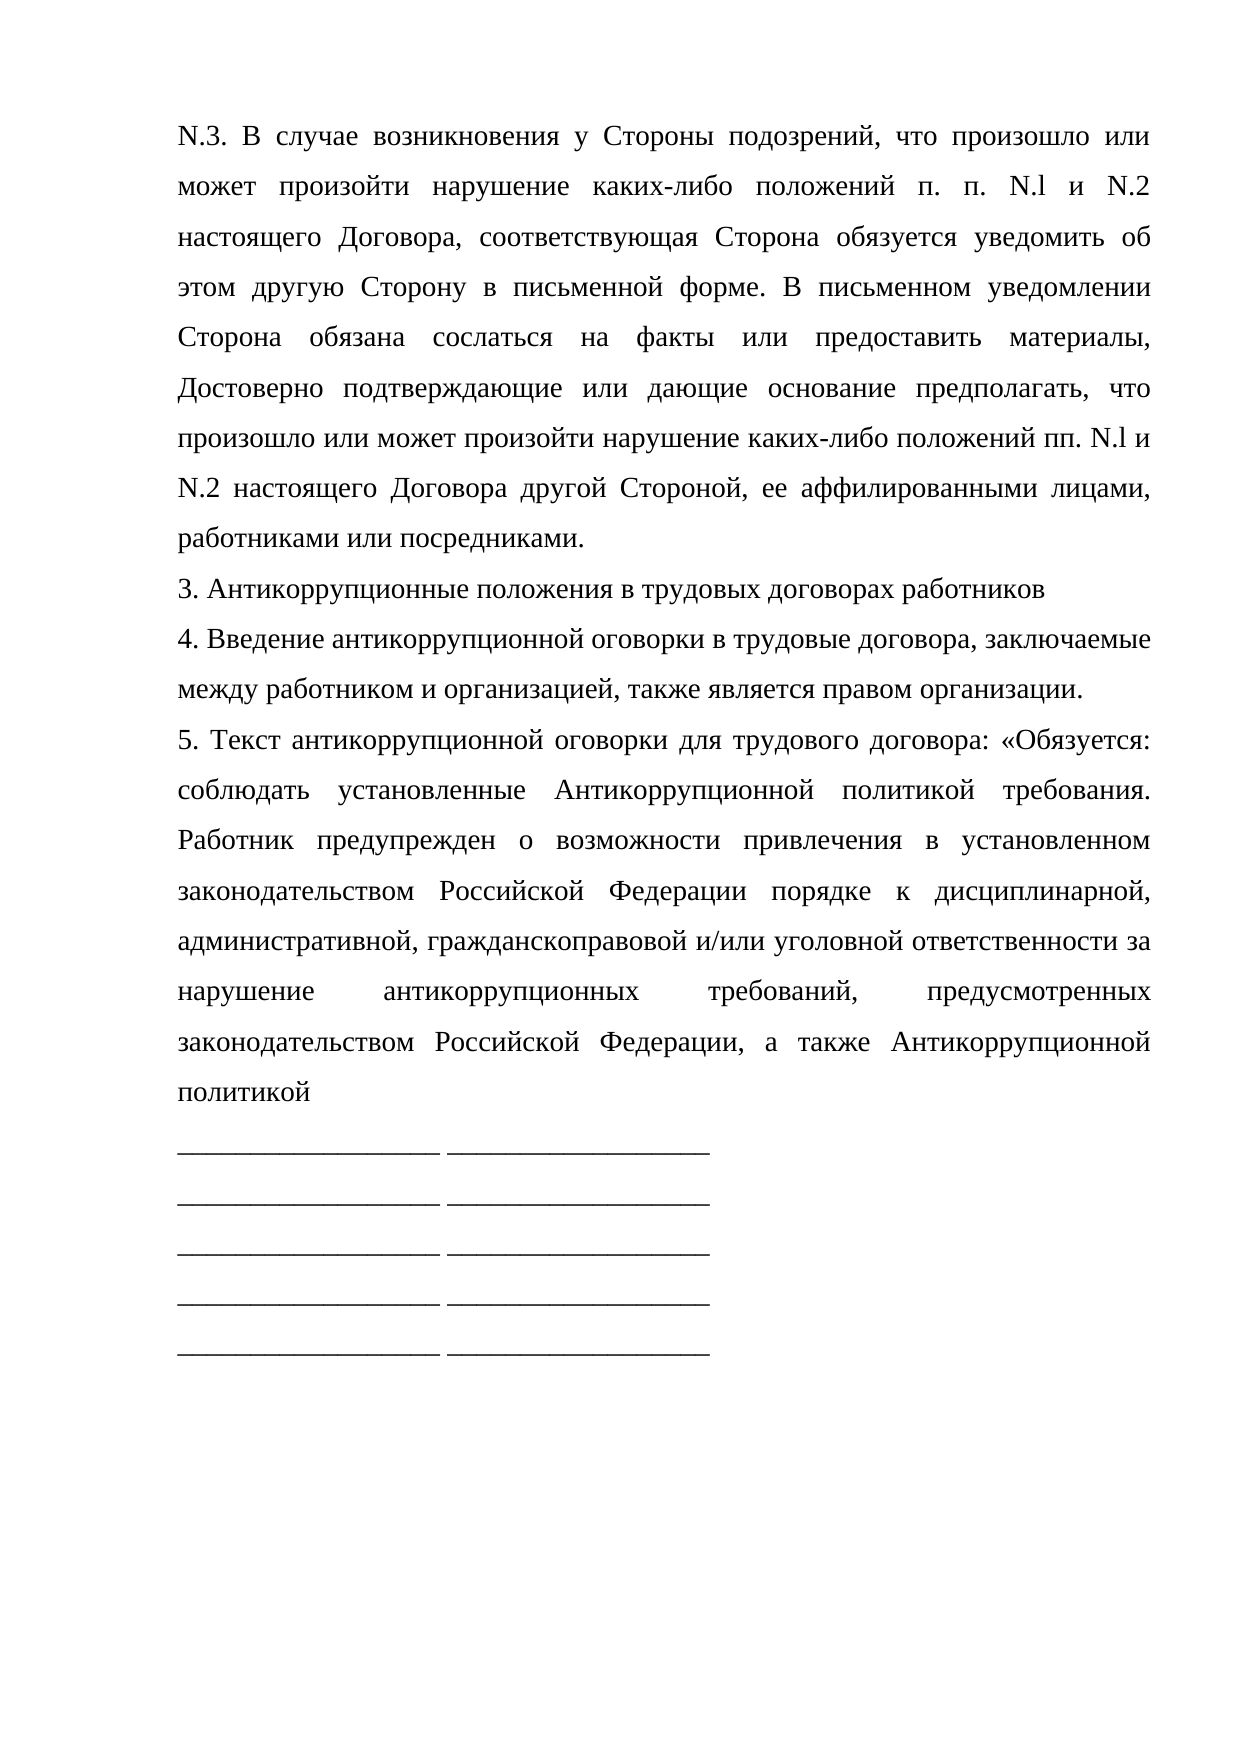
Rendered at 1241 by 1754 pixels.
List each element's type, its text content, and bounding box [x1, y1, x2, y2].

text 4. Введение антикоррупционной оговорки в трудовые договора, заключаемые между работником и организацией, также является правом организации. [177, 621, 1152, 705]
text 3. Антикоррупционные положения в трудовых договорах работников [177, 571, 1152, 604]
text __________________ __________________ [177, 1326, 1152, 1359]
text __________________ __________________ [177, 1175, 1152, 1208]
text N.3. В случае возникновения у Стороны подозрений, что произошло или может произойти нарушение каких-либо положений п. п. N.l и N.2 настоящего Договора, соответствующая Сторона обязуется уведомить об этом другую Сторону в письменной форме. В письменном уведомлении Сторона обязана сослаться на факты или предоставить материалы, Достоверно подтверждающие или дающие основание предполагать, что произошло или может произойти нарушение каких-либо положений пп. N.l и N.2 настоящего Договора другой Стороной, ее аффилированными лицами, работниками или посредниками. [177, 118, 1152, 554]
text __________________ __________________ [177, 1225, 1152, 1258]
text 5. Текст антикоррупционной оговорки для трудового договора: «Обязуется: соблюдать установленные Антикоррупционной политикой требования. Работник предупрежден о возможности привлечения в установленном законодательством Российской Федерации порядке к дисциплинарной, административной, гражданскоправовой и/или уголовной ответственности за нарушение антикоррупционных требований, предусмотренных законодательством Российской Федерации, а также Антикоррупционной политикой [177, 722, 1152, 1108]
text __________________ __________________ [177, 1275, 1152, 1309]
text __________________ __________________ [177, 1124, 1152, 1158]
